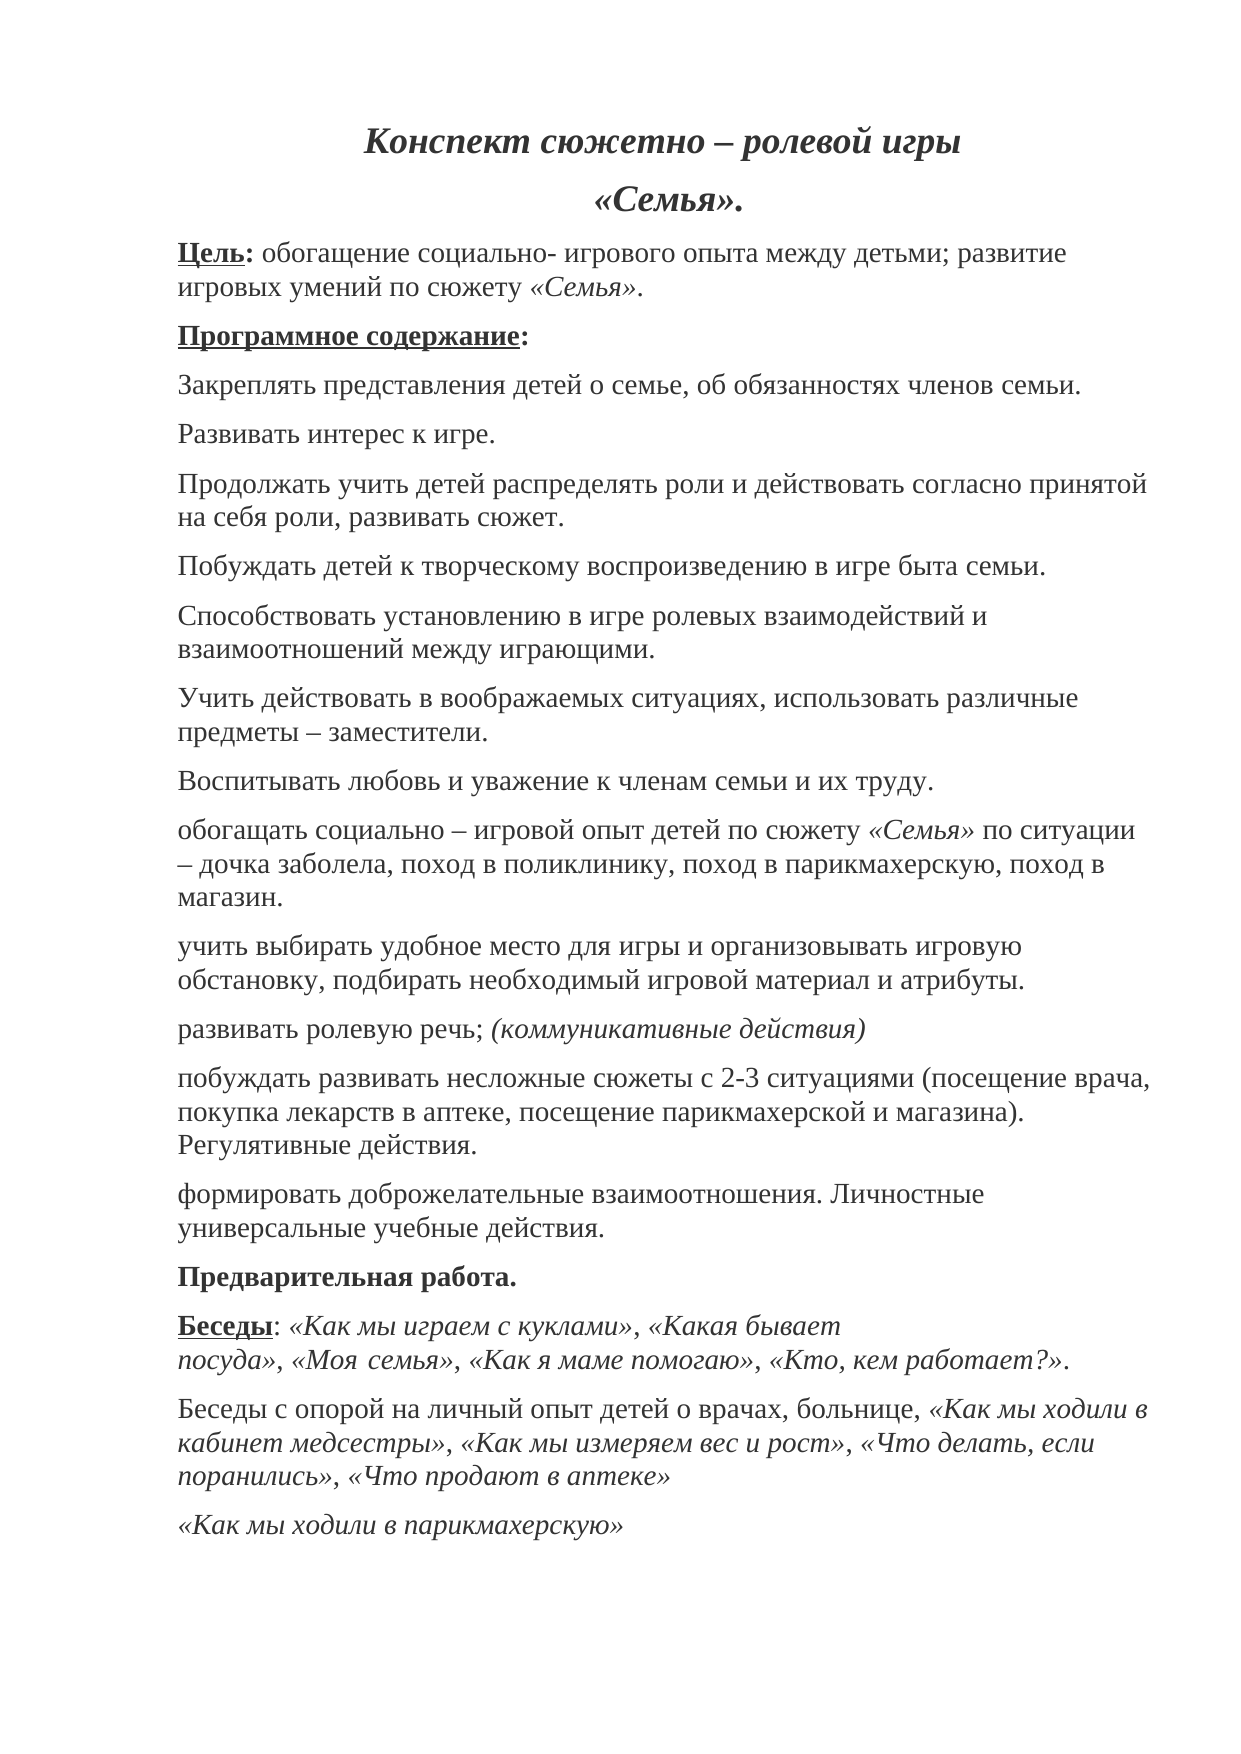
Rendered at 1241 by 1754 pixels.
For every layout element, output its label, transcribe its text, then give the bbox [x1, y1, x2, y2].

text «Как мы ходили в парикмахерскую» [177, 1507, 1152, 1541]
text Цель: обогащение социально- игрового опыта между детьми; развитие игровых умений по сюжету «Семья». [177, 236, 1152, 303]
text Предварительная работа. [177, 1259, 1152, 1293]
text Программное содержание: [177, 318, 1152, 352]
text развивать ролевую речь; (коммуникативные действия) [177, 1011, 1152, 1045]
text обогащать социально – игровой опыт детей по сюжету «Семья» по ситуации – дочка заболела, поход в поликлинику, поход в парикмахерскую, поход в магазин. [177, 812, 1152, 913]
text «Семья». [177, 177, 1152, 220]
text Беседы: «Как мы играем с куклами», «Какая бывает посуда», «Моя семья», «Как я маме помогаю», «Кто, кем работает?». [177, 1308, 1152, 1376]
text Беседы с опорой на личный опыт детей о врачах, больнице, «Как мы ходили в кабинет медсестры», «Как мы измеряем вес и рост», «Что делать, если поранились», «Что продают в аптеке» [177, 1391, 1152, 1492]
text учить выбирать удобное место для игры и организовывать игровую обстановку, подбирать необходимый игровой материал и атрибуты. [177, 928, 1152, 996]
text Побуждать детей к творческому воспроизведению в игре быта семьи. [177, 548, 1152, 582]
text Способствовать установлению в игре ролевых взаимодействий и взаимоотношений между играющими. [177, 598, 1152, 665]
text Закреплять представления детей о семье, об обязанностях членов семьи. [177, 367, 1152, 401]
text Продолжать учить детей распределять роли и действовать согласно принятой на себя роли, развивать сюжет. [177, 466, 1152, 533]
text формировать доброжелательные взаимоотношения. Личностные универсальные учебные действия. [177, 1177, 1152, 1244]
text Воспитывать любовь и уважение к членам семьи и их труду. [177, 763, 1152, 797]
text Конспект сюжетно – ролевой игры [177, 118, 1152, 161]
text Учить действовать в воображаемых ситуациях, использовать различные предметы – заместители. [177, 680, 1152, 747]
text Развивать интерес к игре. [177, 417, 1152, 450]
text побуждать развивать несложные сюжеты с 2-3 ситуациями (посещение врача, покупка лекарств в аптеке, посещение парикмахерской и магазина). Регулятивные действия. [177, 1060, 1152, 1161]
